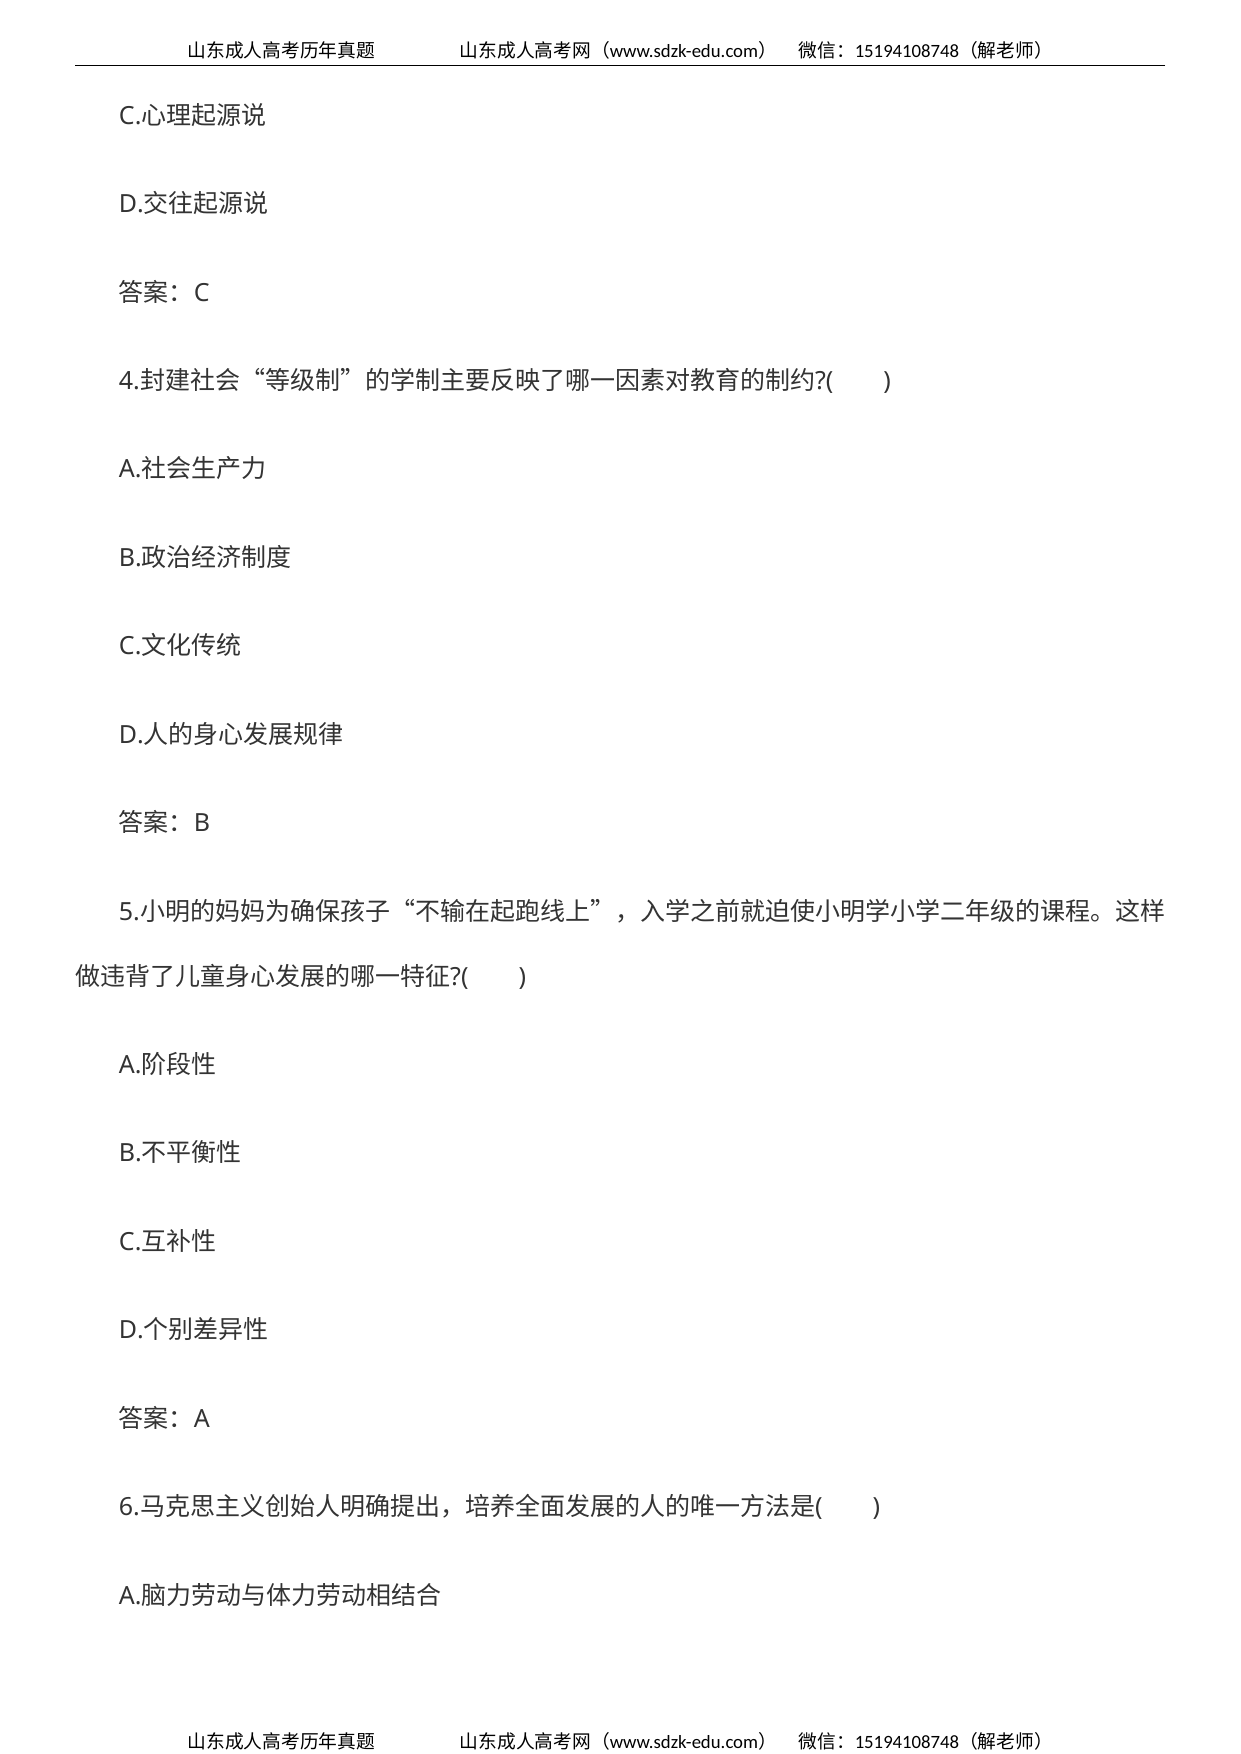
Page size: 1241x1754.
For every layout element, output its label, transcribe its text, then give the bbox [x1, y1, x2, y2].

text D.个别差异性 [75, 1295, 1165, 1360]
text D.人的身心发展规律 [75, 700, 1165, 765]
text 5.小明的妈妈为确保孩子“不输在起跑线上”，入学之前就迫使小明学小学二年级的课程。这样做违背了儿童身心发展的哪一特征?( ) [75, 877, 1165, 1007]
text A.阶段性 [75, 1030, 1165, 1095]
text C.心理起源说 [75, 81, 1165, 146]
text 4.封建社会“等级制”的学制主要反映了哪一因素对教育的制约?( ) [75, 346, 1165, 411]
text A.社会生产力 [75, 434, 1165, 499]
text B.政治经济制度 [75, 523, 1165, 588]
text 答案：B [75, 788, 1165, 853]
text 答案：C [75, 258, 1165, 323]
text 6.马克思主义创始人明确提出，培养全面发展的人的唯一方法是( ) [75, 1472, 1165, 1537]
text B.不平衡性 [75, 1118, 1165, 1183]
text D.交往起源说 [75, 169, 1165, 234]
text C.互补性 [75, 1207, 1165, 1272]
text C.文化传统 [75, 611, 1165, 676]
text 答案：A [75, 1384, 1165, 1449]
text A.脑力劳动与体力劳动相结合 [75, 1561, 1165, 1626]
